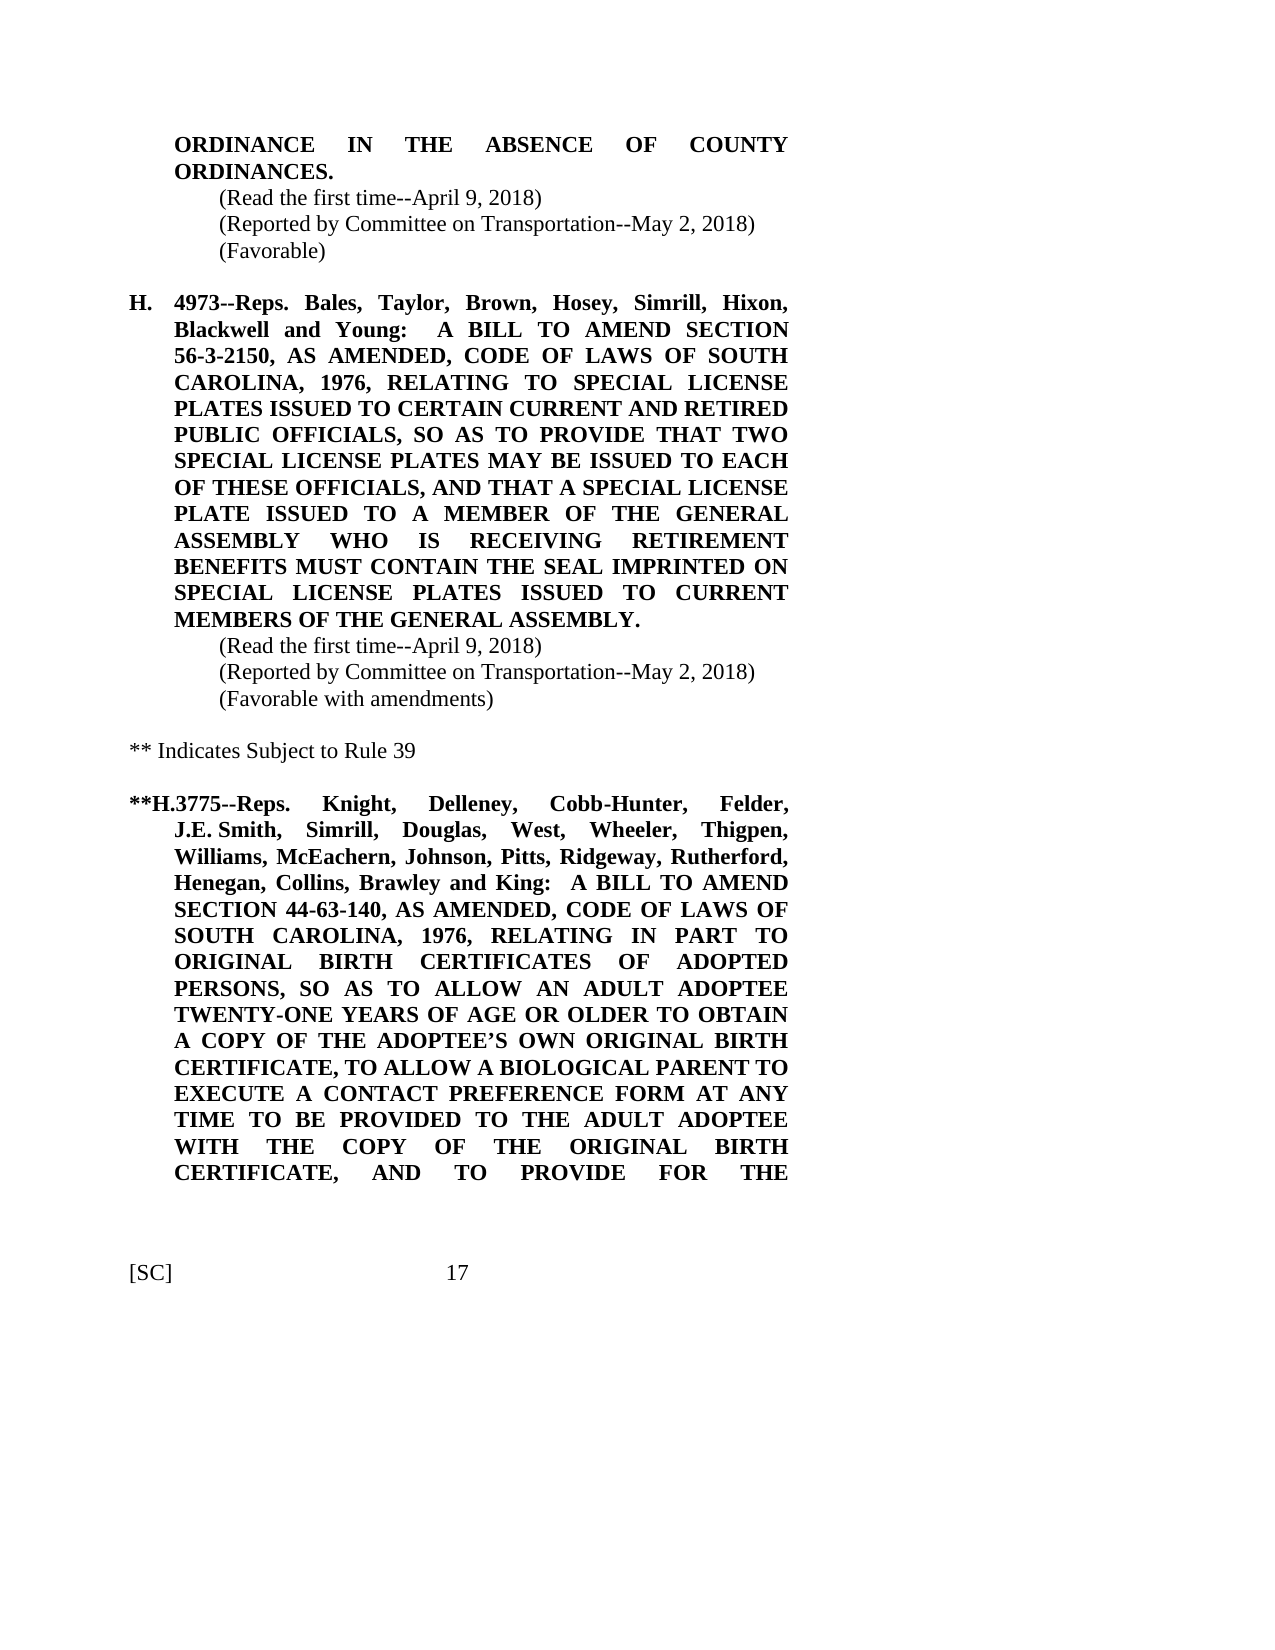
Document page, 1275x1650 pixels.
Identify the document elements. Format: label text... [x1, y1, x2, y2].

text (Favorable) [219, 237, 789, 263]
text (Reported by Committee on Transportation--May 2, 2018) [219, 210, 789, 237]
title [129, 105, 789, 184]
title H. 4973--Reps. Bales, Taylor, Brown, Hosey, Simrill, Hixon, Blackwell and Young: A BILL TO AMEND SECTION 56-3-2150, AS AMENDED, CODE OF LAWS OF SOUTH CAROLINA, 1976, RELATING TO SPECIAL LICENSE PLATES ISSUED TO CERTAIN CURRENT AND RETIRED PUBLIC OFFICIALS, SO AS TO PROVIDE THAT TWO SPECIAL LICENSE PLATES MAY BE ISSUED TO EACH OF THESE OFFICIALS, AND THAT A SPECIAL LICENSE PLATE ISSUED TO A MEMBER OF THE GENERAL ASSEMBLY WHO IS RECEIVING RETIREMENT BENEFITS MUST CONTAIN THE SEAL IMPRINTED ON SPECIAL LICENSE PLATES ISSUED TO CURRENT MEMBERS OF THE GENERAL ASSEMBLY. [129, 289, 789, 632]
text (Read the first time--April 9, 2018) [219, 632, 789, 658]
text ** Indicates Subject to Rule 39 [129, 737, 789, 764]
text (Reported by Committee on Transportation--May 2, 2018) [219, 658, 789, 685]
text (Favorable with amendments) [219, 685, 789, 711]
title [129, 790, 789, 1238]
text (Read the first time--April 9, 2018) [219, 184, 789, 210]
